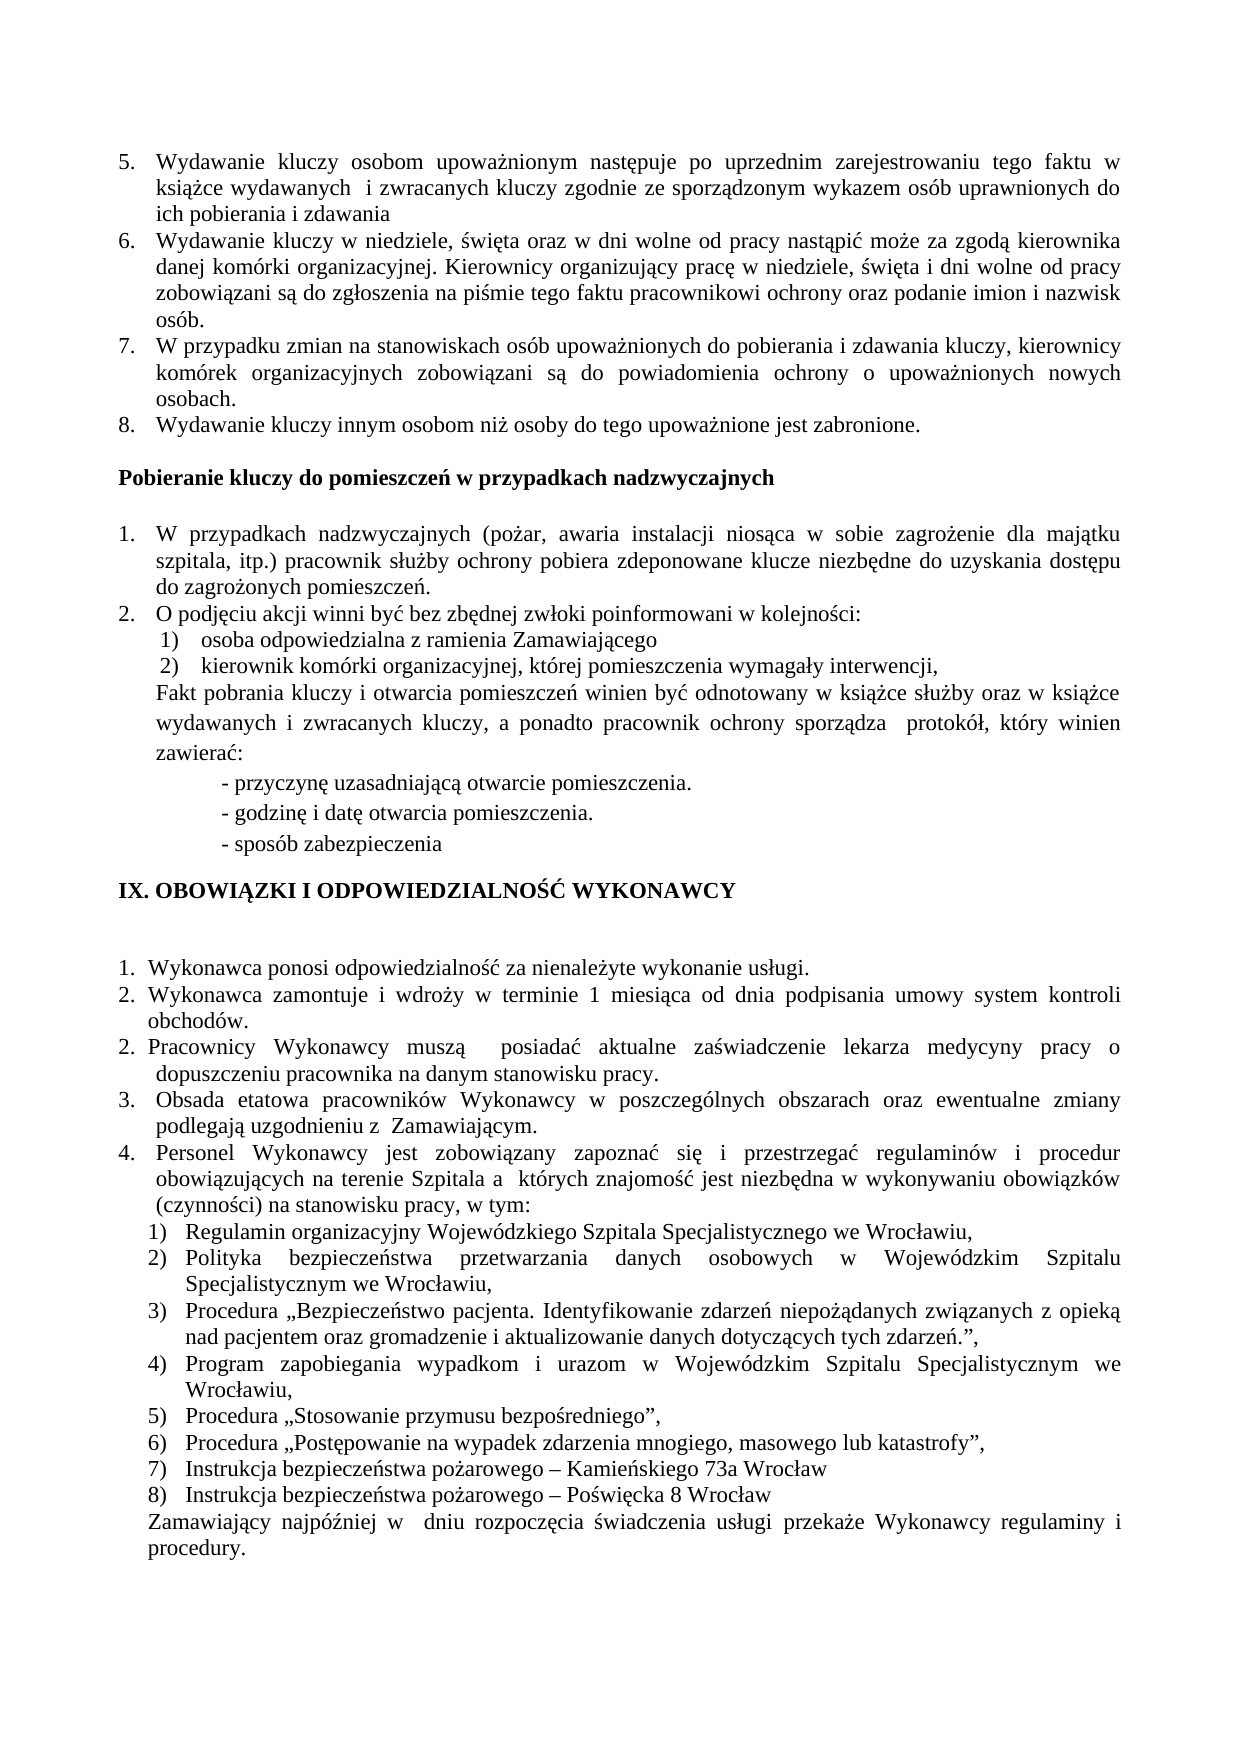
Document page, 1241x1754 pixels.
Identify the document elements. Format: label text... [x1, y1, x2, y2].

list Program zapobiegania wypadkom i urazom w Wojewódzkim Szpitalu Specjalistycznym we Wrocławiu, [148, 1349, 1122, 1402]
list osoba odpowiedzialna z ramienia Zamawiającego [159, 626, 1122, 652]
list Wydawanie kluczy w niedziele, święta oraz w dni wolne od pracy nastąpić może za zgodą kierownika danej komórki organizacyjnej. Kierownicy organizujący pracę w niedziele, święta i dni wolne od pracy zobowiązani są do zgłoszenia na piśmie tego faktu pracownikowi ochrony oraz podanie imion i nazwisk osób. [118, 227, 1122, 332]
list Regulamin organizacyjny Wojewódzkiego Szpitala Specjalistycznego we Wrocławiu, [148, 1218, 1122, 1244]
text Zamawiający najpóźniej w dniu rozpoczęcia świadczenia usługi przekaże Wykonawcy regulaminy i procedury. [148, 1508, 1122, 1560]
list Wydawanie kluczy innym osobom niż osoby do tego upoważnione jest zabronione. [118, 411, 1122, 438]
list Instrukcja bezpieczeństwa pożarowego – Poświęcka 8 Wrocław [148, 1481, 1122, 1508]
list Wykonawca ponosi odpowiedzialność za nienależyte wykonanie usługi. [118, 954, 1122, 981]
list Obsada etatowa pracowników Wykonawcy w poszczególnych obszarach oraz ewentualne zmiany podlegają uzgodnieniu z Zamawiającym. [118, 1086, 1122, 1139]
list Pracownicy Wykonawcy muszą posiadać aktualne zaświadczenie lekarza medycyny pracy o dopuszczeniu pracownika na danym stanowisku pracy. [118, 1033, 1122, 1086]
list Instrukcja bezpieczeństwa pożarowego – Kamieńskiego 73a Wrocław [148, 1455, 1122, 1481]
list Procedura „Bezpieczeństwo pacjenta. Identyfikowanie zdarzeń niepożądanych związanych z opieką nad pacjentem oraz gromadzenie i aktualizowanie danych dotyczących tych zdarzeń.”, [148, 1297, 1122, 1349]
list W przypadkach nadzwyczajnych (pożar, awaria instalacji niosąca w sobie zagrożenie dla majątku szpitala, itp.) pracownik służby ochrony pobiera zdeponowane klucze niezbędne do uzyskania dostępu do zagrożonych pomieszczeń. [118, 521, 1122, 599]
subtitle IX. OBOWIĄZKI I ODPOWIEDZIALNOŚĆ WYKONAWCY [118, 877, 1122, 903]
text - przyczynę uzasadniającą otwarcie pomieszczenia. [118, 769, 1122, 796]
list kierownik komórki organizacyjnej, której pomieszczenia wymagały interwencji, [159, 652, 1122, 679]
text - godzinę i datę otwarcia pomieszczenia. [118, 799, 1122, 826]
list Personel Wykonawcy jest zobowiązany zapoznać się i przestrzegać regulaminów i procedur obowiązujących na terenie Szpitala a których znajomość jest niezbędna w wykonywaniu obowiązków (czynności) na stanowisku pracy, w tym: [118, 1139, 1122, 1218]
text Fakt pobrania kluczy i otwarcia pomieszczeń winien być odnotowany w książce służby oraz w książce wydawanych i zwracanych kluczy, a ponadto pracownik ochrony sporządza protokół, który winien zawierać: [156, 679, 1122, 765]
list W przypadku zmian na stanowiskach osób upoważnionych do pobierania i zdawania kluczy, kierownicy komórek organizacyjnych zobowiązani są do powiadomienia ochrony o upoważnionych nowych osobach. [118, 332, 1122, 411]
list O podjęciu akcji winni być bez zbędnej zwłoki poinformowani w kolejności: [118, 599, 1122, 626]
list Polityka bezpieczeństwa przetwarzania danych osobowych w Wojewódzkim Szpitalu Specjalistycznym we Wrocławiu, [148, 1244, 1122, 1297]
list Wydawanie kluczy osobom upoważnionym następuje po uprzednim zarejestrowaniu tego faktu w książce wydawanych i zwracanych kluczy zgodnie ze sporządzonym wykazem osób uprawnionych do ich pobierania i zdawania [118, 148, 1122, 227]
list Procedura „Postępowanie na wypadek zdarzenia mnogiego, masowego lub katastrofy”, [148, 1429, 1122, 1455]
text - sposób zabezpieczenia [118, 830, 1122, 856]
list Procedura „Stosowanie przymusu bezpośredniego”, [148, 1402, 1122, 1429]
text Pobieranie kluczy do pomieszczeń w przypadkach nadzwyczajnych [118, 464, 1122, 490]
list Wykonawca zamontuje i wdroży w terminie 1 miesiąca od dnia podpisania umowy system kontroli obchodów. [118, 981, 1122, 1033]
